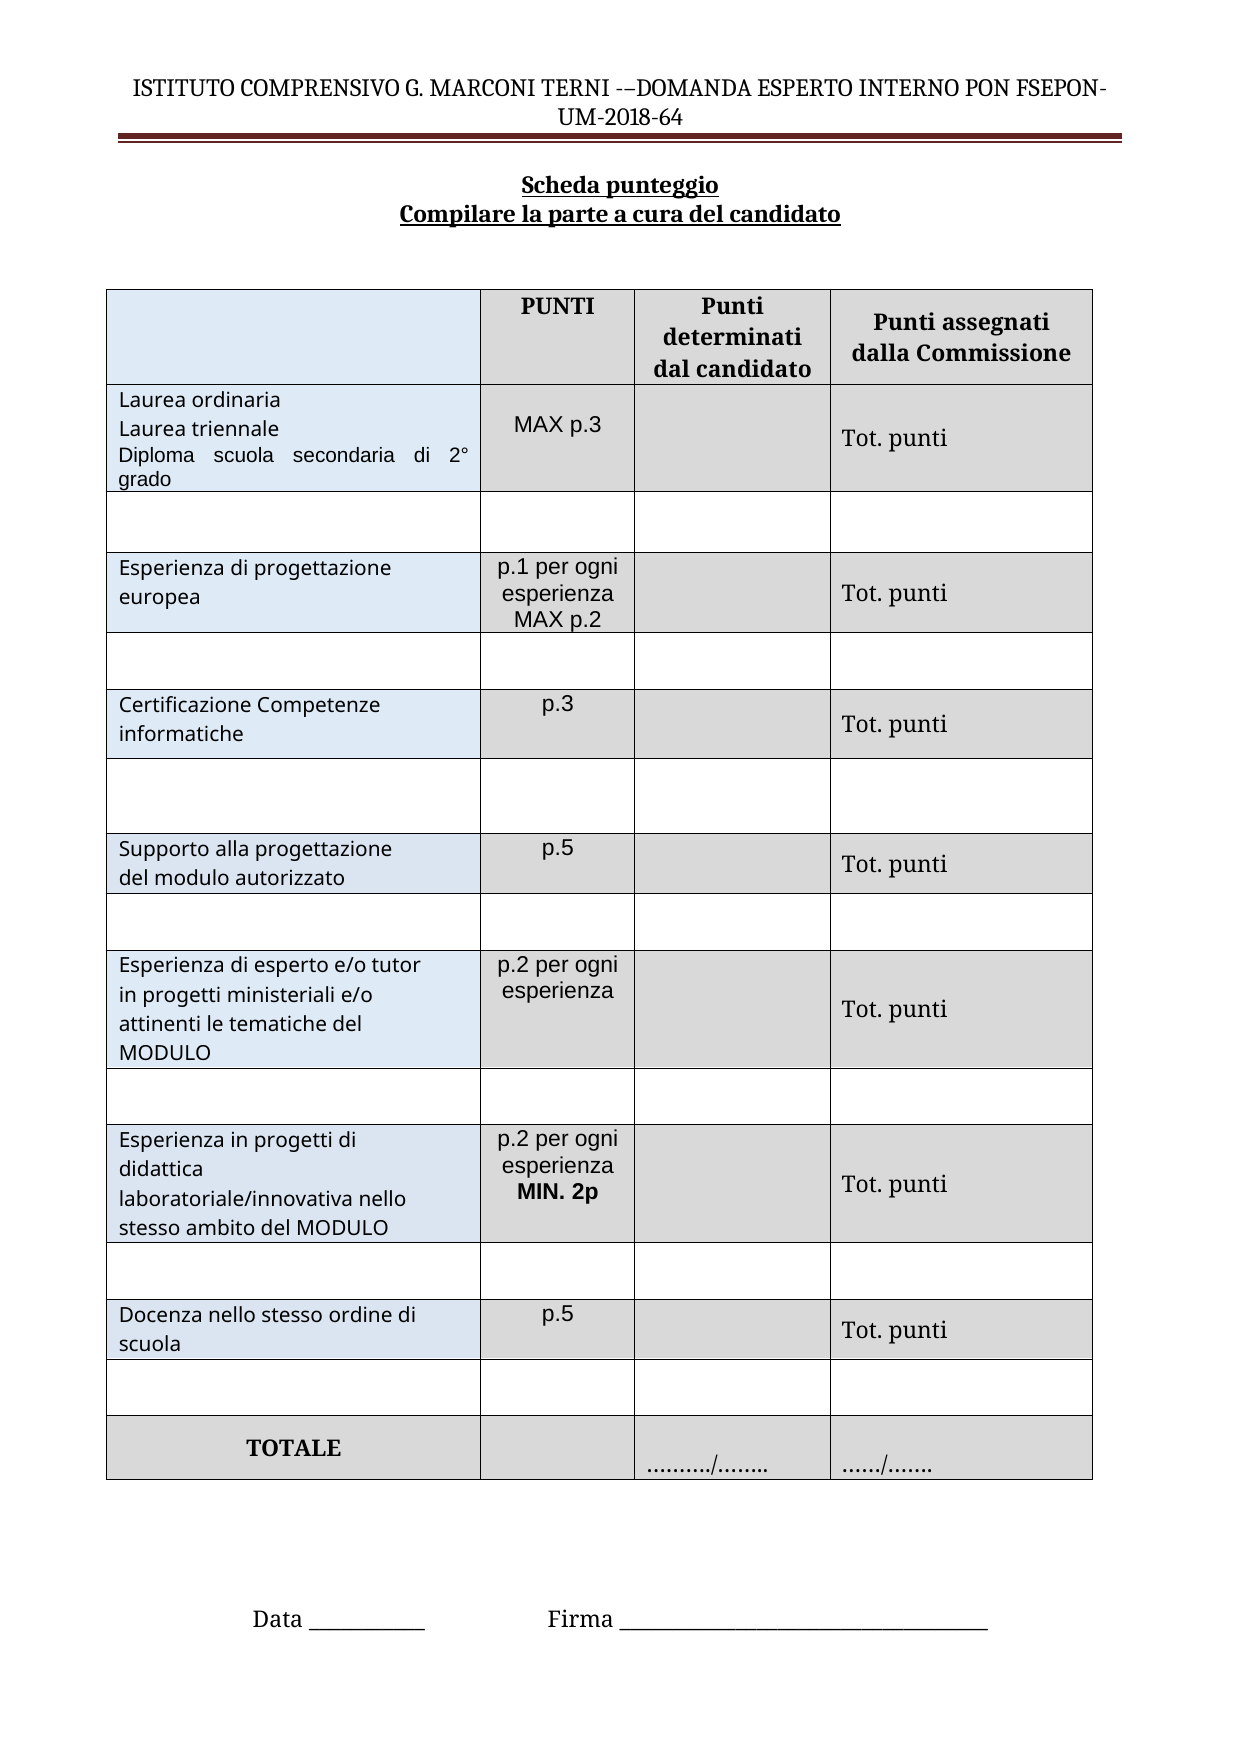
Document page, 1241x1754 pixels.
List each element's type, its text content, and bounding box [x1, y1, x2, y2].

table_cell [107, 894, 480, 949]
table_cell Esperienza di progettazione europea [107, 553, 480, 632]
table_cell [481, 1416, 634, 1479]
table_cell [635, 1069, 830, 1124]
table_cell [635, 553, 830, 632]
table_cell [635, 690, 830, 758]
table_cell [107, 1243, 480, 1299]
table_cell [481, 894, 634, 949]
table_cell [107, 759, 480, 833]
table_cell [635, 894, 830, 949]
table_cell Tot. punti [831, 553, 1092, 632]
table_cell [107, 492, 480, 552]
table_cell p.2 per ogni esperienza [481, 951, 634, 1067]
table_cell Tot. punti [831, 1300, 1092, 1358]
table_cell [831, 1243, 1092, 1299]
table_cell [831, 1360, 1092, 1415]
table_cell Tot. punti [831, 385, 1092, 491]
table_header Punti assegnati dalla Commissione [831, 290, 1092, 384]
table_cell p.5 [481, 1300, 634, 1358]
table_cell [635, 759, 830, 833]
table_cell [635, 492, 830, 552]
table_cell [635, 1243, 830, 1299]
table_cell [635, 633, 830, 689]
table_cell Tot. punti [831, 690, 1092, 758]
table_cell [831, 492, 1092, 552]
text Data ___________ Firma ___________________________________ [118, 1603, 1122, 1634]
table_cell [635, 1300, 830, 1358]
table_cell Docenza nello stesso ordine di scuola [107, 1300, 480, 1358]
table_cell [635, 1360, 830, 1415]
table_header Punti determinati dal candidato [635, 290, 830, 384]
table_cell [635, 951, 830, 1067]
table_cell TOTALE [107, 1416, 480, 1479]
table_cell Esperienza di esperto e/o tutor in progetti ministeriali e/o attinenti le tematiche del MODULO [107, 951, 480, 1067]
table_cell Tot. punti [831, 1125, 1092, 1242]
table_cell [831, 633, 1092, 689]
table_cell Tot. punti [831, 951, 1092, 1067]
table_cell ………./…….. [635, 1416, 830, 1479]
table_cell [481, 1069, 634, 1124]
table_cell [481, 759, 634, 833]
table_cell [831, 759, 1092, 833]
table_header PUNTI [481, 290, 634, 384]
table_cell [107, 1069, 480, 1124]
table_cell [831, 1069, 1092, 1124]
table_cell Tot. punti [831, 834, 1092, 893]
table_cell [481, 633, 634, 689]
table_cell [107, 1360, 480, 1415]
text Compilare la parte a cura del candidato [118, 200, 1122, 229]
table_cell ……/……. [831, 1416, 1092, 1479]
table_cell [831, 894, 1092, 949]
table_cell p.3 [481, 690, 634, 758]
table_cell [481, 492, 634, 552]
table_cell Esperienza in progetti di didattica laboratoriale/innovativa nello stesso ambito del MODULO [107, 1125, 480, 1242]
text Scheda punteggio [118, 171, 1122, 200]
table_cell p.5 [481, 834, 634, 893]
table_cell MAX p.3 [481, 385, 634, 491]
table_cell [481, 1360, 634, 1415]
table_cell Supporto alla progettazione del modulo autorizzato [107, 834, 480, 893]
table_cell [107, 633, 480, 689]
table_header [107, 290, 480, 384]
table_cell [481, 1243, 634, 1299]
table_cell Certificazione Competenze informatiche [107, 690, 480, 758]
table_cell [635, 1125, 830, 1242]
table_cell p.1 per ogni esperienza MAX p.2 [481, 553, 634, 632]
table_cell [635, 834, 830, 893]
table_cell p.2 per ogni esperienza MIN. 2p [481, 1125, 634, 1242]
table_cell [635, 385, 830, 491]
table_cell Laurea ordinaria Laurea triennale Diploma scuola secondaria di 2° grado [107, 385, 480, 491]
